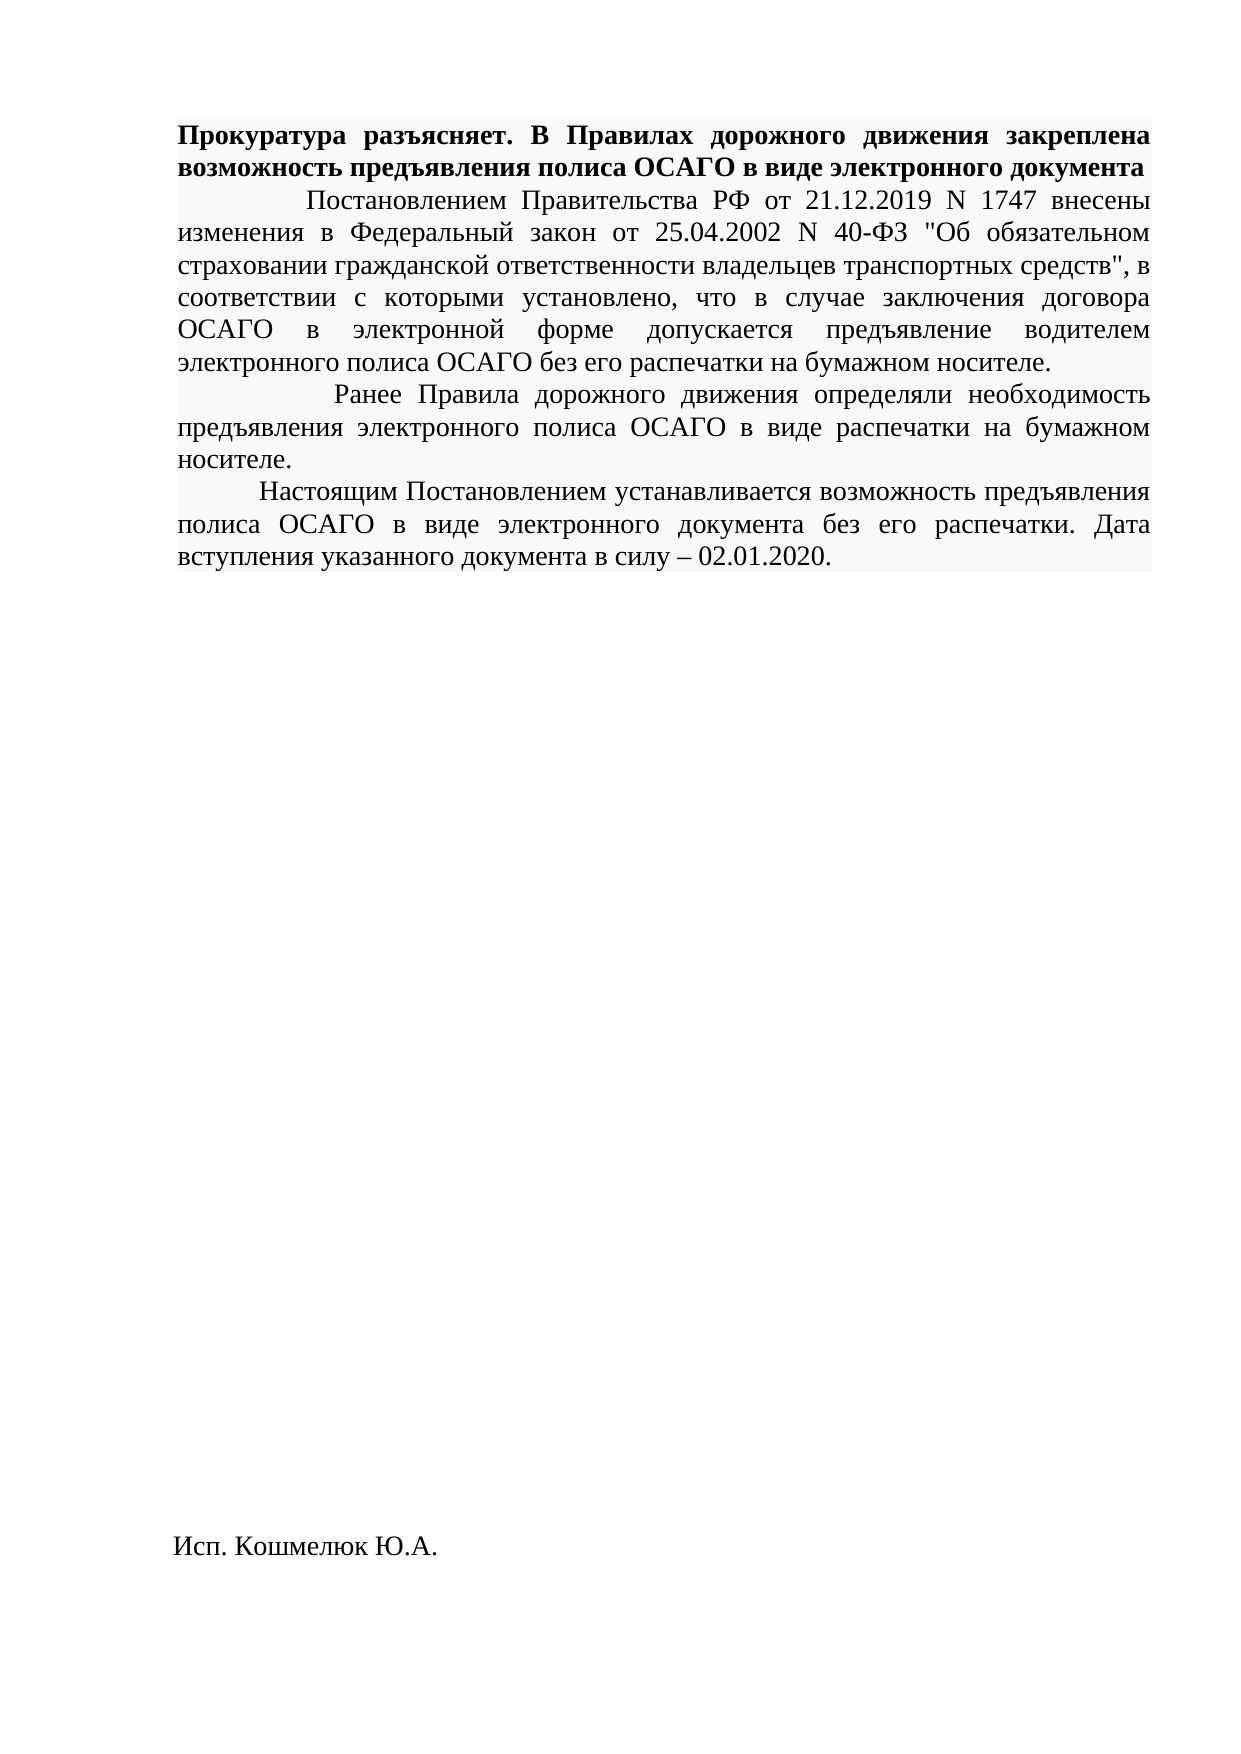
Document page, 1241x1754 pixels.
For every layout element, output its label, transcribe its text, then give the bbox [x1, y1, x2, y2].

text Постановлением Правительства РФ от 21.12.2019 N 1747 внесены изменения в Федеральный закон от 25.04.2002 N 40-ФЗ "Об обязательном страховании гражданской ответственности владельцев транспортных средств", в соответствии с которыми установлено, что в случае заключения договора ОСАГО в электронной форме допускается предъявление водителем электронного полиса ОСАГО без его распечатки на бумажном носителе. [177, 183, 1152, 377]
subtitle Прокуратура разъясняет. В Правилах дорожного движения закреплена возможность предъявления полиса ОСАГО в виде электронного документа [177, 118, 1152, 183]
text Настоящим Постановлением устанавливается возможность предъявления полиса ОСАГО в виде электронного документа без его распечатки. Дата вступления указанного документа в силу – 02.01.2020. [177, 474, 1152, 572]
text Ранее Правила дорожного движения определяли необходимость предъявления электронного полиса ОСАГО в виде распечатки на бумажном носителе. [177, 377, 1152, 474]
text Исп. Кошмелюк Ю.А. [88, 1529, 1152, 1562]
